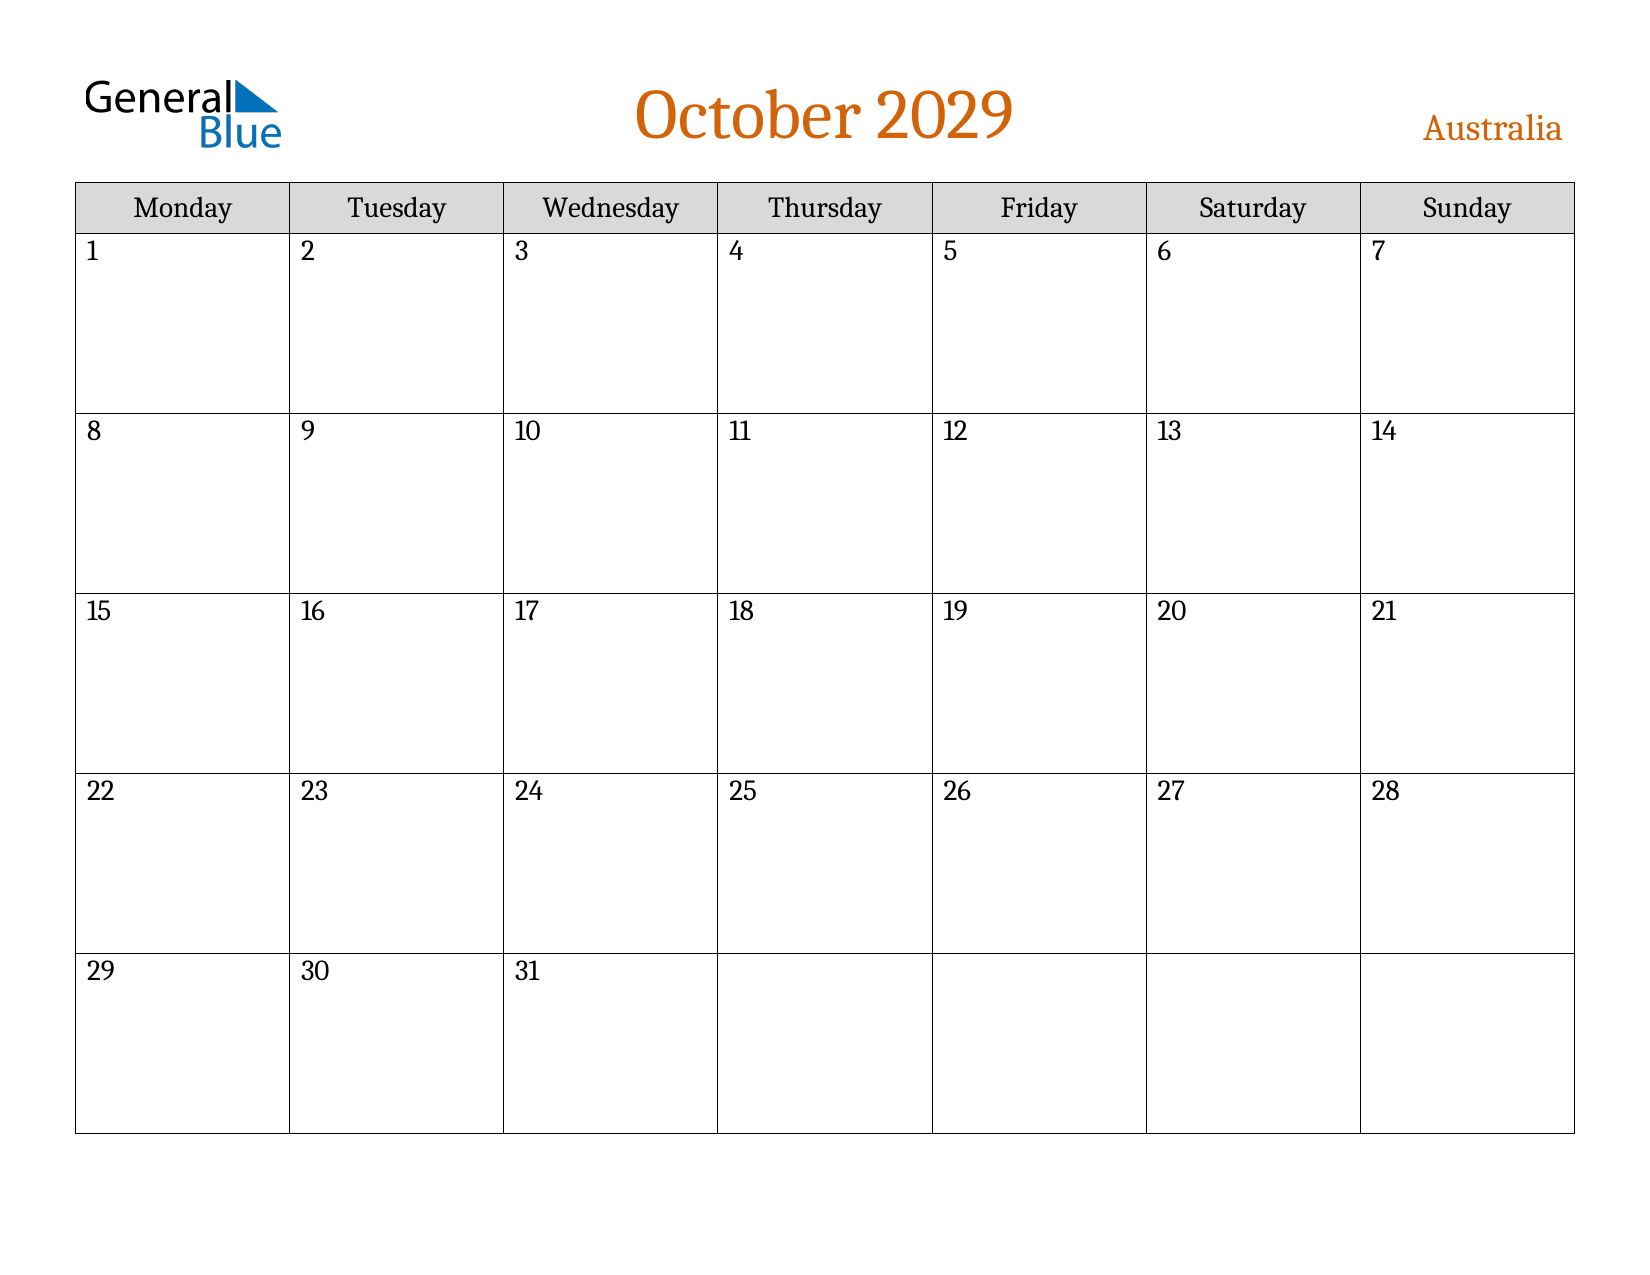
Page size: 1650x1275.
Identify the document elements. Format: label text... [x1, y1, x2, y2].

table_cell [504, 810, 717, 953]
table_cell 18 [718, 594, 932, 630]
table_cell [1361, 810, 1574, 953]
table_cell [1147, 270, 1360, 413]
table_cell 9 [290, 414, 503, 450]
table_cell 11 [718, 414, 932, 450]
table_cell [1361, 270, 1574, 413]
table_cell Thursday [718, 183, 932, 233]
table_cell [1361, 954, 1574, 990]
table_cell [933, 270, 1146, 413]
table_header October 2029 [504, 75, 1146, 182]
table_cell Saturday [1147, 183, 1360, 233]
table_cell [718, 954, 932, 990]
table_cell [718, 990, 932, 1133]
table_cell 23 [290, 774, 503, 810]
table_cell 28 [1361, 774, 1574, 810]
table_cell [504, 990, 717, 1133]
table_cell 31 [504, 954, 717, 990]
table_cell [1147, 450, 1360, 593]
table_cell 21 [1361, 594, 1574, 630]
table_cell [504, 270, 717, 413]
table_cell [933, 450, 1146, 593]
table_cell 7 [1361, 234, 1574, 270]
table_cell 22 [76, 774, 289, 810]
table_cell [1361, 450, 1574, 593]
table_cell [504, 450, 717, 593]
table_cell 10 [504, 414, 717, 450]
table_cell 24 [504, 774, 717, 810]
table_cell 12 [933, 414, 1146, 450]
table_header Australia [1146, 75, 1574, 182]
table_cell 16 [290, 594, 503, 630]
table_cell 26 [933, 774, 1146, 810]
table_cell 8 [76, 414, 289, 450]
table_cell 25 [718, 774, 932, 810]
table_cell 1 [76, 234, 289, 270]
table_cell Wednesday [504, 183, 717, 233]
table_cell [933, 954, 1146, 990]
table_cell [718, 450, 932, 593]
table_cell [290, 450, 503, 593]
table_cell [290, 990, 503, 1133]
table_cell 13 [1147, 414, 1360, 450]
table_cell [290, 810, 503, 953]
table_cell [933, 810, 1146, 953]
table_cell [1361, 990, 1574, 1133]
table_cell 19 [933, 594, 1146, 630]
table_cell 5 [933, 234, 1146, 270]
table_cell 15 [76, 594, 289, 630]
table_cell [290, 270, 503, 413]
table_cell 30 [290, 954, 503, 990]
table_cell [504, 630, 717, 773]
table_cell [1147, 990, 1360, 1133]
table_cell [718, 270, 932, 413]
table_cell [1361, 630, 1574, 773]
table_cell Friday [933, 183, 1146, 233]
table_cell [76, 450, 289, 593]
table_cell [1147, 954, 1360, 990]
table_cell [1147, 630, 1360, 773]
table_cell 3 [504, 234, 717, 270]
table_cell 2 [290, 234, 503, 270]
table_cell 14 [1361, 414, 1574, 450]
table_cell [76, 270, 289, 413]
table_cell Monday [76, 183, 289, 233]
table_cell [76, 630, 289, 773]
table_header [76, 75, 503, 182]
table_cell 27 [1147, 774, 1360, 810]
table_cell Sunday [1361, 183, 1574, 233]
table_cell 17 [504, 594, 717, 630]
table_cell [718, 810, 932, 953]
table_cell [76, 810, 289, 953]
table_cell 20 [1147, 594, 1360, 630]
table_cell 4 [718, 234, 932, 270]
table_cell [290, 630, 503, 773]
table_cell [76, 990, 289, 1133]
table_cell [1147, 810, 1360, 953]
table_cell Tuesday [290, 183, 503, 233]
table_cell 6 [1147, 234, 1360, 270]
table_cell 29 [76, 954, 289, 990]
picture [86, 80, 281, 148]
table_cell [933, 630, 1146, 773]
table_cell [933, 990, 1146, 1133]
table_cell [718, 630, 932, 773]
